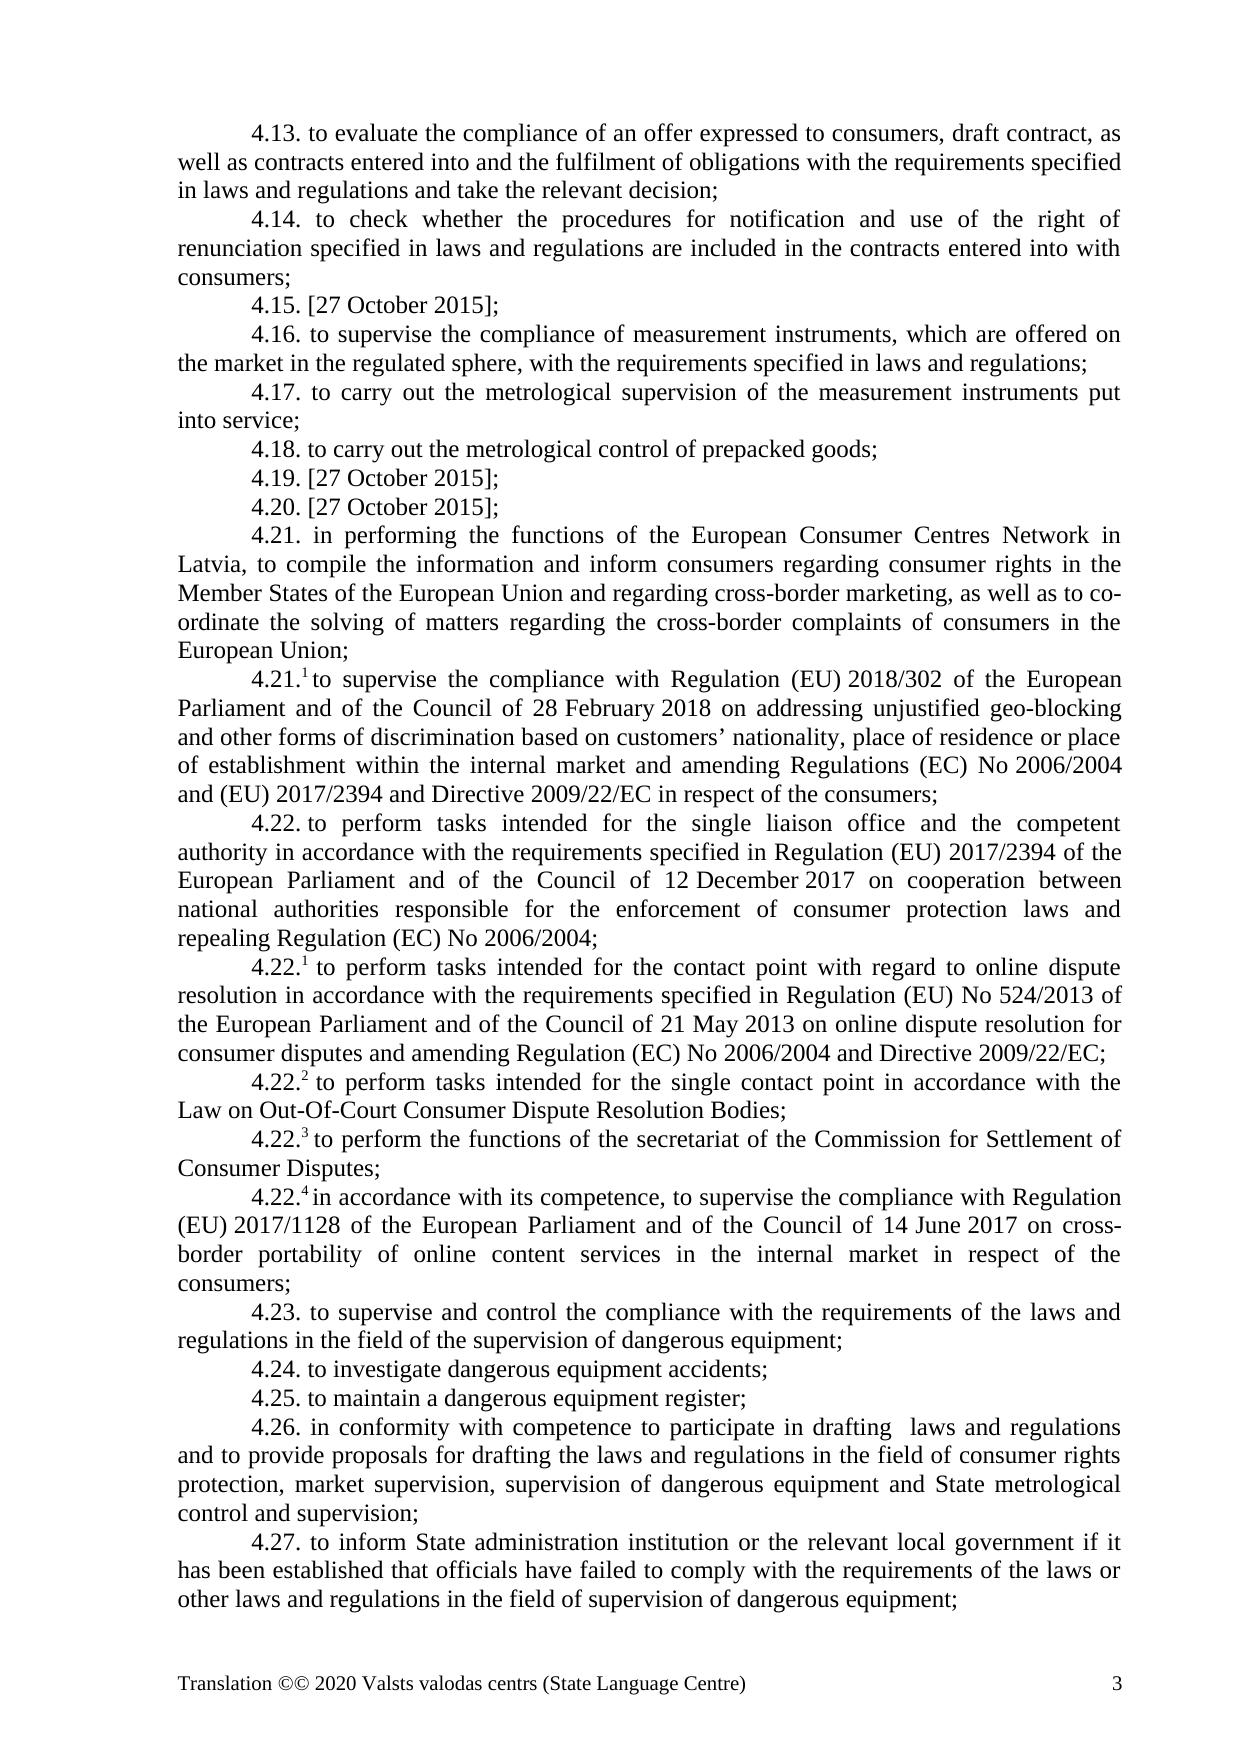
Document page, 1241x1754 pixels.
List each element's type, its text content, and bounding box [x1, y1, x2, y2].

text 4.22.1 to perform tasks intended for the contact point with regard to online dispute resolution in accordance with the requirements specified in Regulation (EU) No 524/2013 of the European Parliament and of the Council of 21 May 2013 on online dispute resolution for consumer disputes and amending Regulation (EC) No 2006/2004 and Directive 2009/22/EC; [177, 952, 1122, 1067]
text 4.22.2 to perform tasks intended for the single contact point in accordance with the Law on Out-Of-Court Consumer Dispute Resolution Bodies; [177, 1067, 1122, 1124]
text 4.17. to carry out the metrological supervision of the measurement instruments put into service; [177, 377, 1122, 434]
text 4.21.1 to supervise the compliance with Regulation (EU) 2018/302 of the European Parliament and of the Council of 28 February 2018 on addressing unjustified geo-blocking and other forms of discrimination based on customers’ nationality, place of residence or place of establishment within the internal market and amending Regulations (EC) No 2006/2004 and (EU) 2017/2394 and Directive 2009/22/EC in respect of the consumers; [177, 664, 1122, 808]
text 4.20. [27 October 2015]; [177, 492, 1122, 521]
text 4.22.3 to perform the functions of the secretariat of the Commission for Settlement of Consumer Disputes; [177, 1124, 1122, 1182]
text 4.27. to inform State administration institution or the relevant local government if it has been established that officials have failed to comply with the requirements of the laws or other laws and regulations in the field of supervision of dangerous equipment; [177, 1527, 1122, 1613]
text 4.13. to evaluate the compliance of an offer expressed to consumers, draft contract, as well as contracts entered into and the fulfilment of obligations with the requirements specified in laws and regulations and take the relevant decision; [177, 118, 1122, 204]
text 4.14. to check whether the procedures for notification and use of the right of renunciation specified in laws and regulations are included in the contracts entered into with consumers; [177, 204, 1122, 291]
text 4.26. in conformity with competence to participate in drafting laws and regulations and to provide proposals for drafting the laws and regulations in the field of consumer rights protection, market supervision, supervision of dangerous equipment and State metrological control and supervision; [177, 1412, 1122, 1527]
text 4.16. to supervise the compliance of measurement instruments, which are offered on the market in the regulated sphere, with the requirements specified in laws and regulations; [177, 319, 1122, 377]
text 4.23. to supervise and control the compliance with the requirements of the laws and regulations in the field of the supervision of dangerous equipment; [177, 1297, 1122, 1354]
text 4.21. in performing the functions of the European Consumer Centres Network in Latvia, to compile the information and inform consumers regarding consumer rights in the Member States of the European Union and regarding cross-border marketing, as well as to co-ordinate the solving of matters regarding the cross-border complaints of consumers in the European Union; [177, 521, 1122, 664]
text 4.25. to maintain a dangerous equipment register; [177, 1383, 1122, 1412]
text 4.22.4 in accordance with its competence, to supervise the compliance with Regulation (EU) 2017/1128 of the European Parliament and of the Council of 14 June 2017 on cross-border portability of online content services in the internal market in respect of the consumers; [177, 1182, 1122, 1297]
text 4.18. to carry out the metrological control of prepacked goods; [177, 434, 1122, 463]
text 4.22. to perform tasks intended for the single liaison office and the competent authority in accordance with the requirements specified in Regulation (EU) 2017/2394 of the European Parliament and of the Council of 12 December 2017 on cooperation between national authorities responsible for the enforcement of consumer protection laws and repealing Regulation (EC) No 2006/2004; [177, 808, 1122, 952]
text 4.19. [27 October 2015]; [177, 463, 1122, 492]
text 4.15. [27 October 2015]; [177, 291, 1122, 319]
text 4.24. to investigate dangerous equipment accidents; [177, 1354, 1122, 1383]
